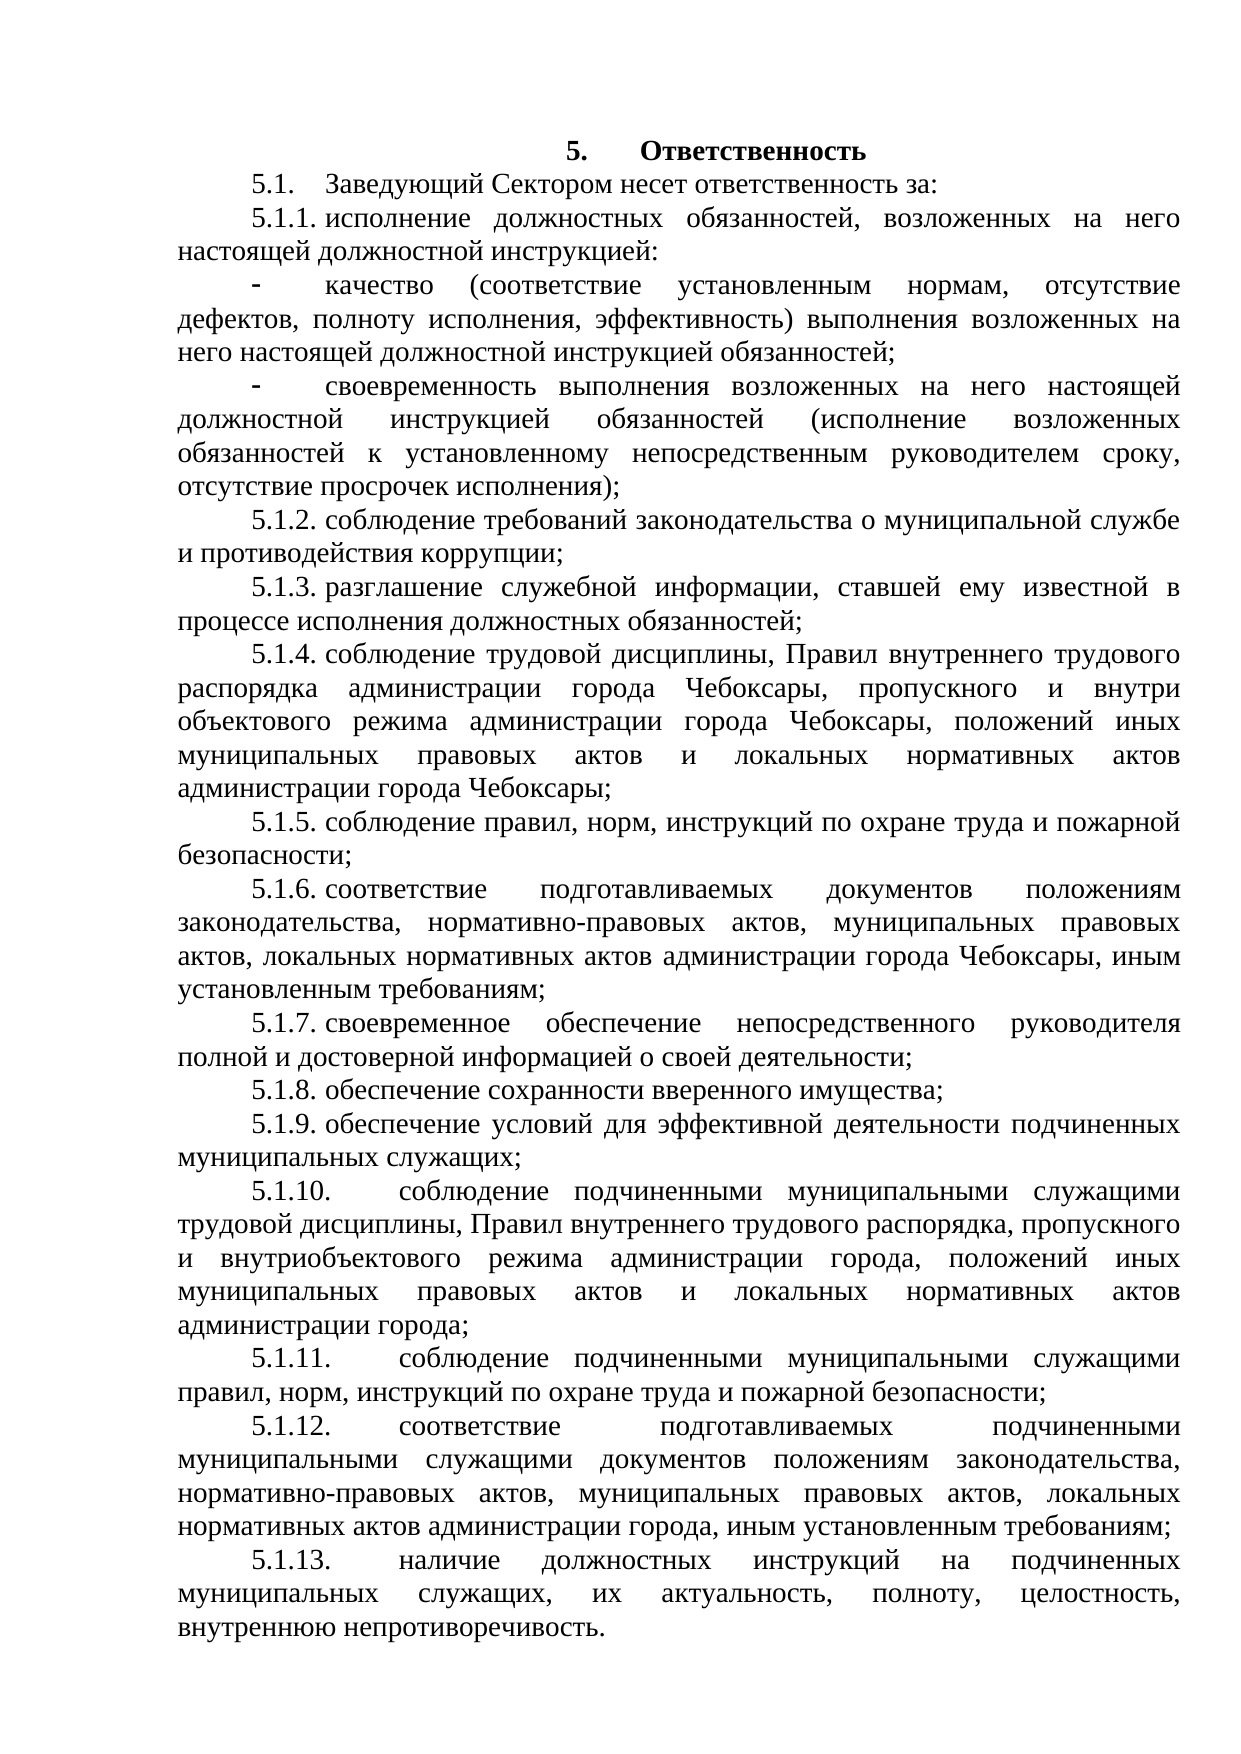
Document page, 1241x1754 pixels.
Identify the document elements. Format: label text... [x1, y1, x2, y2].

list соблюдение подчиненными муниципальными служащими трудовой дисциплины, Правил внутреннего трудового распорядка, пропускного и внутриобъектового режима администрации города, положений иных муниципальных правовых актов и локальных нормативных актов администрации города; [177, 1173, 1181, 1341]
list разглашение служебной информации, ставшей ему известной в процессе исполнения должностных обязанностей; [177, 569, 1181, 636]
list качество (соответствие установленным нормам, отсутствие дефектов, полноту исполнения, эффективность) выполнения возложенных на него настоящей должностной инструкцией обязанностей; [177, 267, 1181, 368]
list соблюдение трудовой дисциплины, Правил внутреннего трудового распорядка администрации города Чебоксары, пропускного и внутри объектового режима администрации города Чебоксары, положений иных муниципальных правовых актов и локальных нормативных актов администрации города Чебоксары; [177, 636, 1181, 804]
list своевременное обеспечение непосредственного руководителя полной и достоверной информацией о своей деятельности; [177, 1005, 1181, 1072]
list исполнение должностных обязанностей, возложенных на него настоящей должностной инструкцией: [177, 200, 1181, 267]
list обеспечение сохранности вверенного имущества; [177, 1072, 1181, 1106]
list Ответственность [177, 133, 1181, 166]
list наличие должностных инструкций на подчиненных муниципальных служащих, их актуальность, полноту, целостность, внутреннюю непротиворечивость. [177, 1542, 1181, 1642]
list соблюдение требований законодательства о муниципальной службе и противодействия коррупции; [177, 502, 1181, 569]
list Заведующий Сектором несет ответственность за: [177, 166, 1181, 200]
list соблюдение правил, норм, инструкций по охране труда и пожарной безопасности; [177, 804, 1181, 871]
list соответствие подготавливаемых документов положениям законодательства, нормативно-правовых актов, муниципальных правовых актов, локальных нормативных актов администрации города Чебоксары, иным установленным требованиям; [177, 871, 1181, 1005]
list соблюдение подчиненными муниципальными служащими правил, норм, инструкций по охране труда и пожарной безопасности; [177, 1341, 1181, 1408]
list обеспечение условий для эффективной деятельности подчиненных муниципальных служащих; [177, 1106, 1181, 1173]
list своевременность выполнения возложенных на него настоящей должностной инструкцией обязанностей (исполнение возложенных обязанностей к установленному непосредственным руководителем сроку, отсутствие просрочек исполнения); [177, 368, 1181, 502]
list соответствие подготавливаемых подчиненными муниципальными служащими документов положениям законодательства, нормативно-правовых актов, муниципальных правовых актов, локальных нормативных актов администрации города, иным установленным требованиям; [177, 1408, 1181, 1542]
